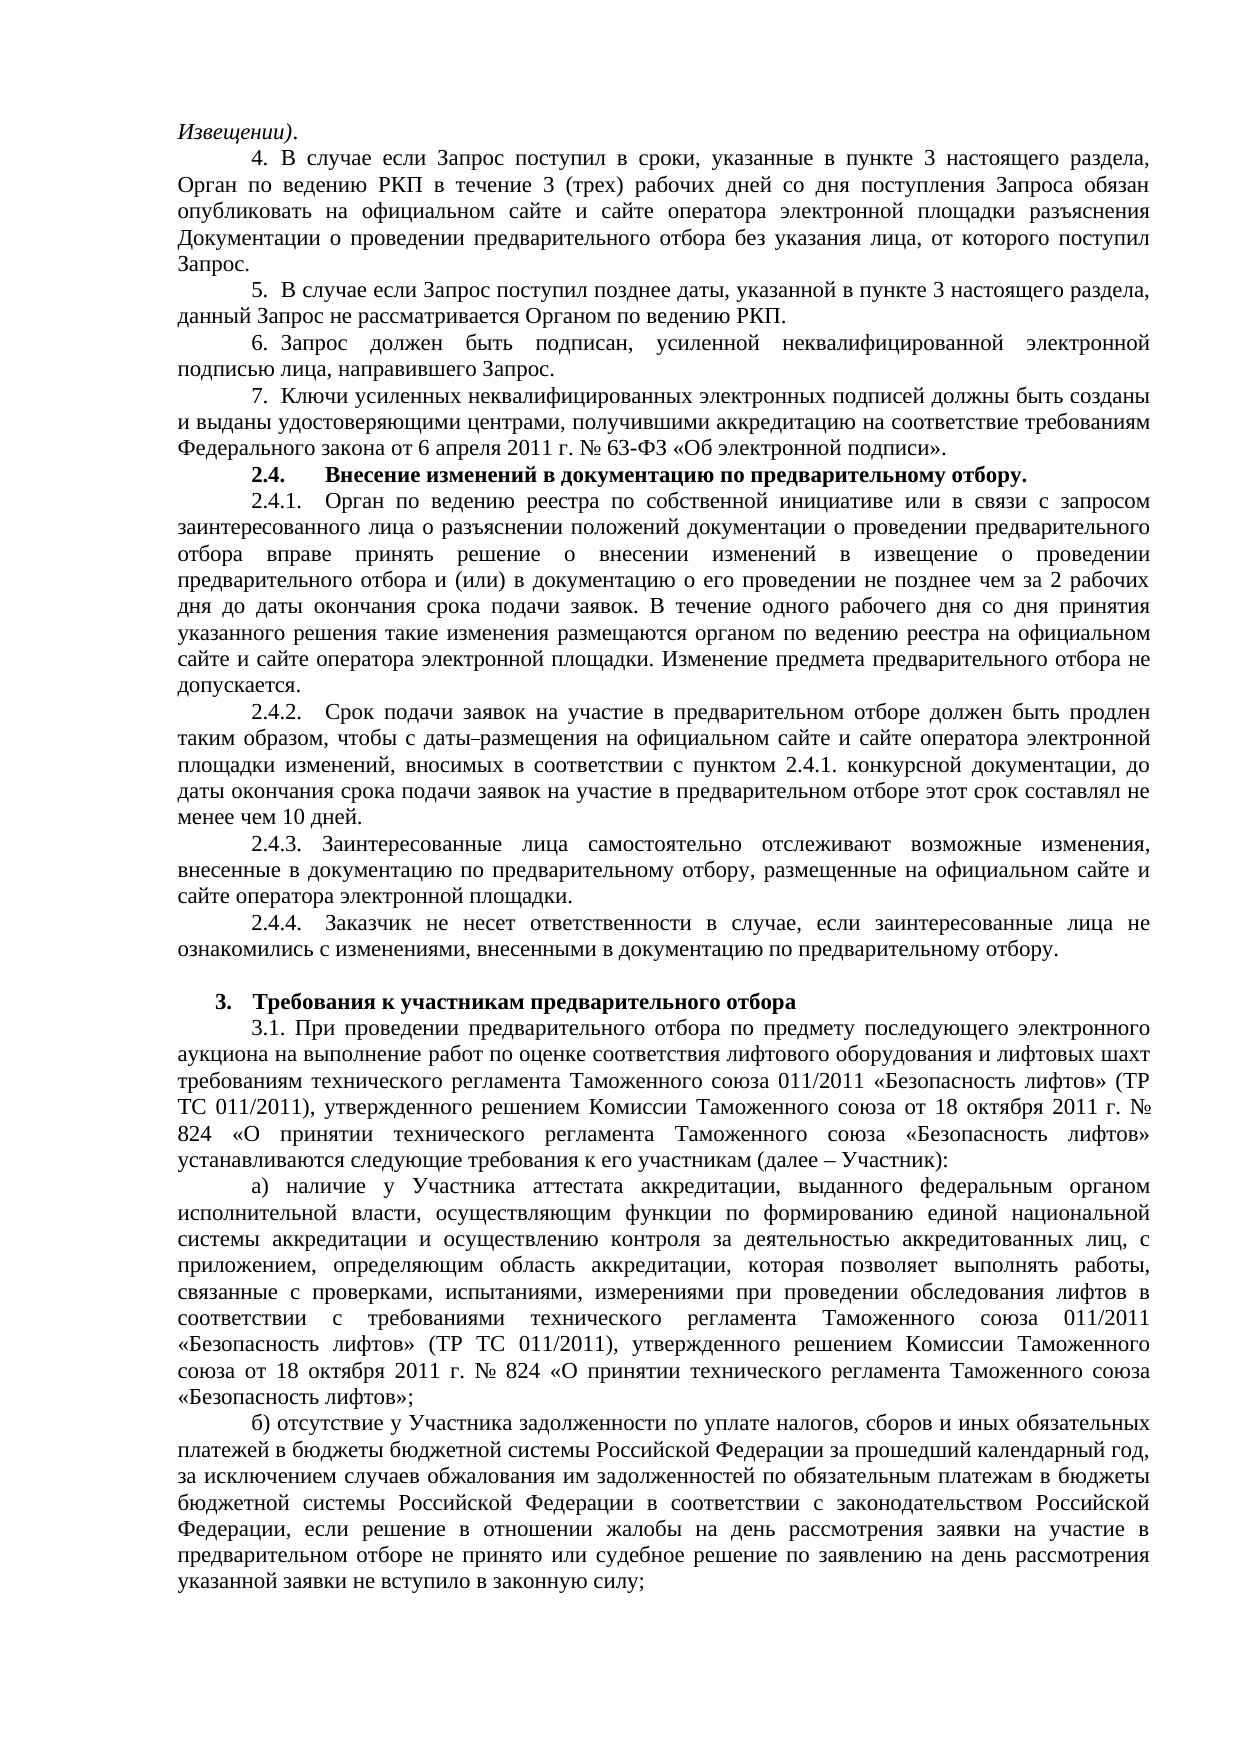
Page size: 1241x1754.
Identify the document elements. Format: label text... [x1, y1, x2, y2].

list Ключи усиленных неквалифицированных электронных подписей должны быть созданы и выданы удостоверяющими центрами, получившими аккредитацию на соответствие требованиям Федерального закона от 6 апреля 2011 г. № 63-ФЗ «Об электронной подписи». [177, 382, 1152, 461]
list Требования к участникам предварительного отбора [215, 988, 1152, 1014]
text а) наличие у Участника аттестата аккредитации, выданного федеральным органом исполнительной власти, осуществляющим функции по формированию единой национальной системы аккредитации и осуществлению контроля за деятельностью аккредитованных лиц, с приложением, определяющим область аккредитации, которая позволяет выполнять работы, связанные с проверками, испытаниями, измерениями при проведении обследования лифтов в соответствии с требованиями технического регламента Таможенного союза 011/2011 «Безопасность лифтов» (ТР ТС 011/2011), утвержденного решением Комиссии Таможенного союза от 18 октября 2011 г. № 824 «О принятии технического регламента Таможенного союза «Безопасность лифтов»; [177, 1172, 1152, 1409]
text б) отсутствие у Участника задолженности по уплате налогов, сборов и иных обязательных платежей в бюджеты бюджетной системы Российской Федерации за прошедший календарный год, за исключением случаев обжалования им задолженностей по обязательным платежам в бюджеты бюджетной системы Российской Федерации в соответствии с законодательством Российской Федерации, если решение в отношении жалобы на день рассмотрения заявки на участие в предварительном отборе не принято или судебное решение по заявлению на день рассмотрения указанной заявки не вступило в законную силу; [177, 1409, 1152, 1594]
text 2.4.4. Заказчик не несет ответственности в случае, если заинтересованные лица не ознакомились с изменениями, внесенными в документацию по предварительному отбору. [177, 909, 1152, 961]
list В случае если Запрос поступил в сроки, указанные в пункте 3 настоящего раздела, Орган по ведению РКП в течение 3 (трех) рабочих дней со дня поступления Запроса обязан опубликовать на официальном сайте и сайте оператора электронной площадки разъяснения Документации о проведении предварительного отбора без указания лица, от которого поступил Запрос. [177, 144, 1152, 276]
list Запрос должен быть подписан, усиленной неквалифицированной электронной подписью лица, направившего Запрос. [177, 329, 1152, 382]
text 3.1. При проведении предварительного отбора по предмету последующего электронного аукциона на выполнение работ по оценке соответствия лифтового оборудования и лифтовых шахт требованиям технического регламента Таможенного союза 011/2011 «Безопасность лифтов» (ТР ТС 011/2011), утвержденного решением Комиссии Таможенного союза от 18 октября 2011 г. № 824 «О принятии технического регламента Таможенного союза «Безопасность лифтов» устанавливаются следующие требования к его участникам (далее – Участник): [177, 1014, 1152, 1172]
list В случае если Запрос поступил позднее даты, указанной в пункте 3 настоящего раздела, данный Запрос не рассматривается Органом по ведению РКП. [177, 276, 1152, 329]
text 2.4.3. Заинтересованные лица самостоятельно отслеживают возможные изменения, внесенные в документацию по предварительному отбору, размещенные на официальном сайте и сайте оператора электронной площадки. [177, 830, 1152, 909]
text 2.4. Внесение изменений в документацию по предварительному отбору. [177, 461, 1152, 487]
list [177, 118, 1152, 144]
text 2.4.2. Срок подачи заявок на участие в предварительном отборе должен быть продлен таким образом, чтобы с даты размещения на официальном сайте и сайте оператора электронной площадки изменений, вносимых в соответствии с пунктом 2.4.1. конкурсной документации, до даты окончания срока подачи заявок на участие в предварительном отборе этот срок составлял не менее чем 10 дней. [177, 698, 1152, 830]
text 2.4.1. Орган по ведению реестра по собственной инициативе или в связи с запросом заинтересованного лица о разъяснении положений документации о проведении предварительного отбора вправе принять решение о внесении изменений в извещение о проведении предварительного отбора и (или) в документацию о его проведении не позднее чем за 2 рабочих дня до даты окончания срока подачи заявок. В течение одного рабочего дня со дня принятия указанного решения такие изменения размещаются органом по ведению реестра на официальном сайте и сайте оператора электронной площадки. Изменение предмета предварительного отбора не допускается. [177, 487, 1151, 698]
